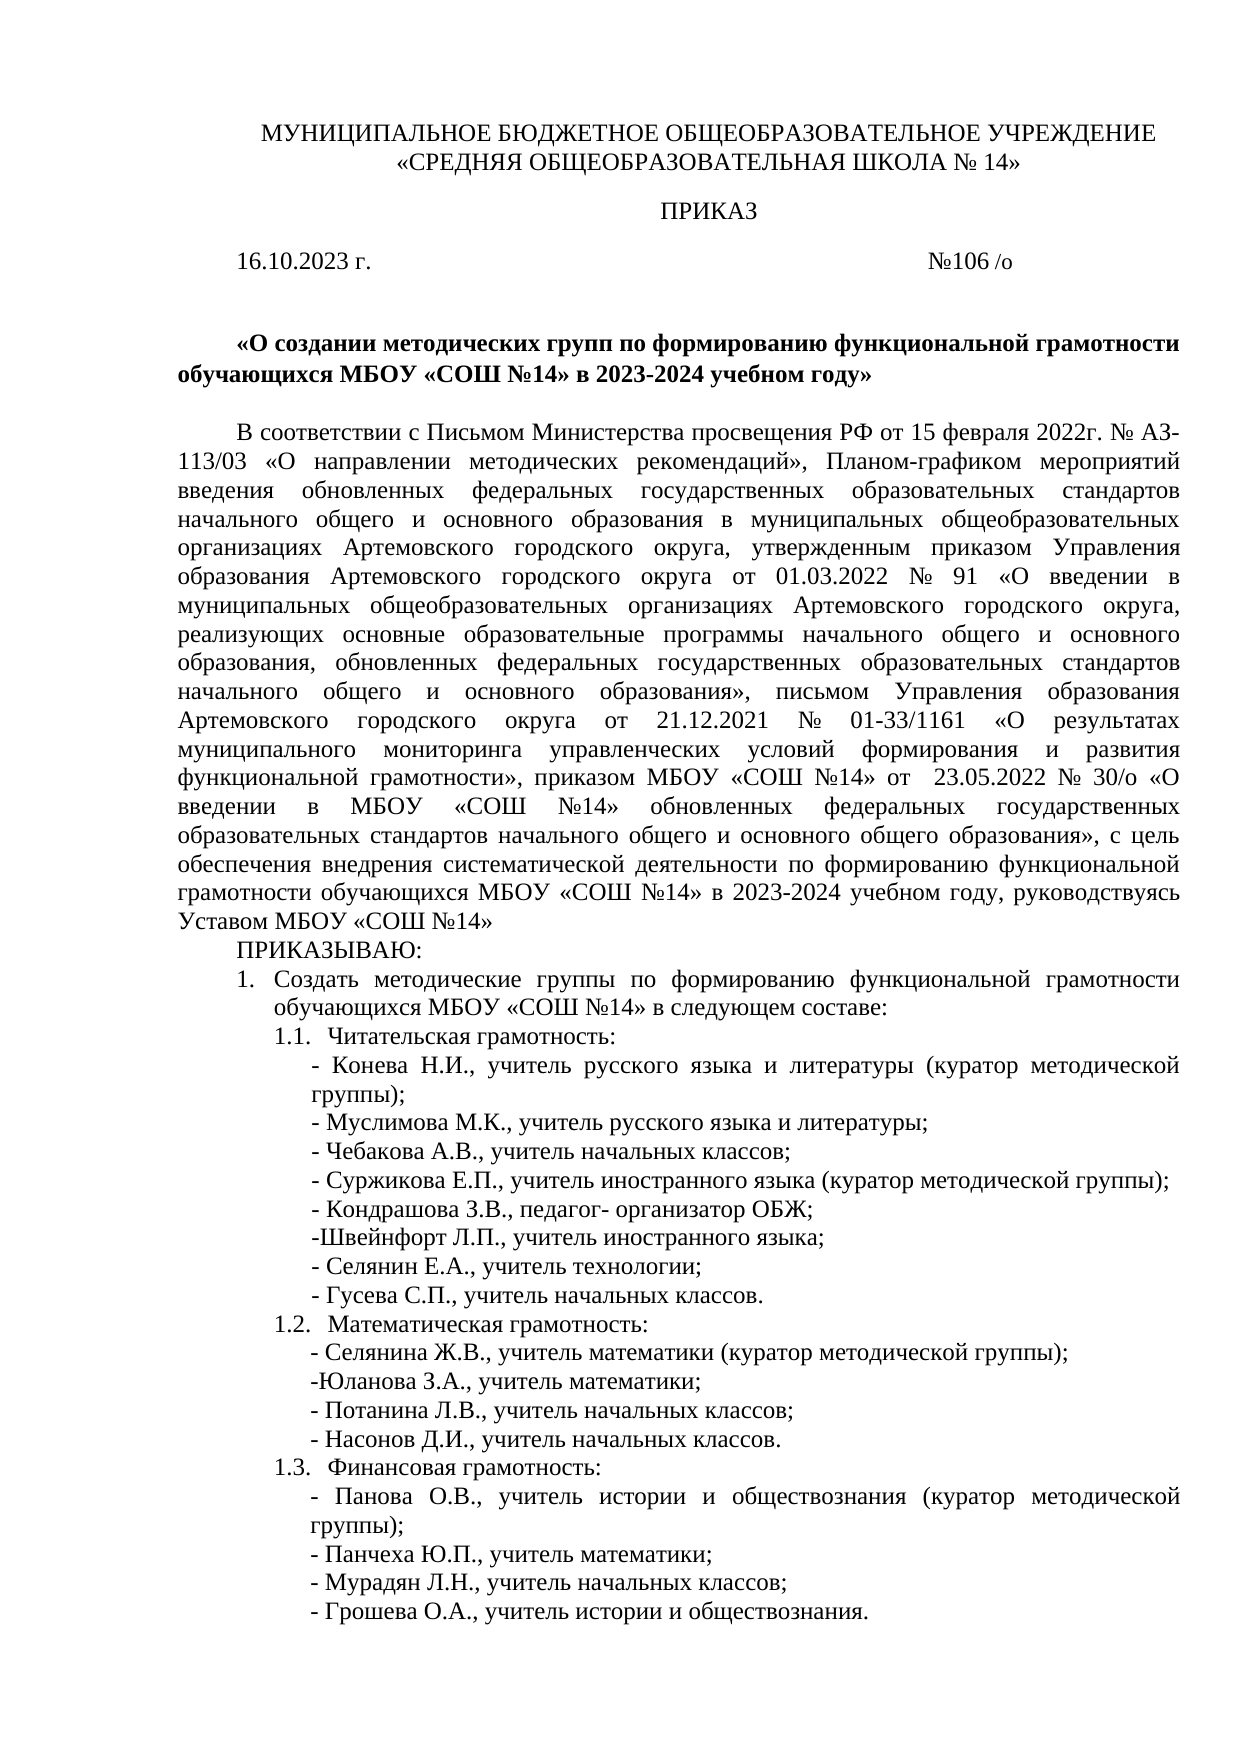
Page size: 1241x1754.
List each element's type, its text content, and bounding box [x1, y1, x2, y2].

text ПРИКАЗЫВАЮ: [177, 935, 1181, 964]
text ПРИКАЗ [177, 196, 1181, 225]
text - Муслимова М.К., учитель русского языка и литературы; [311, 1107, 1181, 1136]
text 16.10.2023 г. №106 /о [177, 246, 1181, 275]
text - Кондрашова З.В., педагог- организатор ОБЖ; [311, 1194, 1181, 1222]
text - Гусева С.П., учитель начальных классов. [311, 1280, 1181, 1309]
text - Панчеха Ю.П., учитель математики; [310, 1539, 1181, 1567]
text - Селянин Е.А., учитель технологии; [311, 1251, 1181, 1280]
list Читательская грамотность: [274, 1021, 1181, 1050]
text МУНИЦИПАЛЬНОЕ БЮДЖЕТНОЕ ОБЩЕОБРАЗОВАТЕЛЬНОЕ УЧРЕЖДЕНИЕ [177, 118, 1181, 147]
text - Конева Н.И., учитель русского языка и литературы (куратор методической группы); [311, 1050, 1181, 1107]
text - Панова О.В., учитель истории и обществознания (куратор методической группы); [310, 1481, 1181, 1539]
text - Мурадян Л.Н., учитель начальных классов; [310, 1567, 1181, 1596]
text - Насонов Д.И., учитель начальных классов. [310, 1424, 1181, 1452]
text «СРЕДНЯЯ ОБЩЕОБРАЗОВАТЕЛЬНАЯ ШКОЛА № 14» [177, 147, 1181, 176]
text - Грошева О.А., учитель истории и обществознания. [310, 1596, 1181, 1625]
text - Селянина Ж.В., учитель математики (куратор методической группы); [310, 1337, 1181, 1366]
list Финансовая грамотность: [274, 1452, 1181, 1481]
list Математическая грамотность: [274, 1309, 1181, 1337]
text -Швейнфорт Л.П., учитель иностранного языка; [311, 1222, 1181, 1251]
text В соответствии с Письмом Министерства просвещения РФ от 15 февраля 2022г. № АЗ-113/03 «О направлении методических рекомендаций», Планом-графиком мероприятий введения обновленных федеральных государственных образовательных стандартов начального общего и основного образования в муниципальных общеобразовательных организациях Артемовского городского округа, утвержденным приказом Управления образования Артемовского городского округа от 01.03.2022 № 91 «О введении в муниципальных общеобразовательных организациях Артемовского городского округа, реализующих основные образовательные программы начального общего и основного образования, обновленных федеральных государственных образовательных стандартов начального общего и основного образования», письмом Управления образования Артемовского городского округа от 21.12.2021 № 01-33/1161 «О результатах муниципального мониторинга управленческих условий формирования и развития функциональной грамотности», приказом МБОУ «СОШ №14» от 23.05.2022 № 30/о «О введении в МБОУ «СОШ №14» обновленных федеральных государственных образовательных стандартов начального общего и основного общего образования», с цель обеспечения внедрения систематической деятельности по формированию функциональной грамотности обучающихся МБОУ «СОШ №14» в 2023-2024 учебном году, руководствуясь Уставом МБОУ «СОШ №14» [177, 417, 1181, 935]
text - Чебакова А.В., учитель начальных классов; [311, 1136, 1181, 1165]
list Создать методические группы по формированию функциональной грамотности обучающихся МБОУ «СОШ №14» в следующем составе: [236, 964, 1181, 1021]
text - Суржикова Е.П., учитель иностранного языка (куратор методической группы); [311, 1165, 1181, 1194]
text -Юланова З.А., учитель математики; [310, 1366, 1181, 1395]
text - Потанина Л.В., учитель начальных классов; [310, 1395, 1181, 1424]
text «О создании методических групп по формированию функциональной грамотности обучающихся МБОУ «СОШ №14» в 2023-2024 учебном году» [177, 327, 1181, 388]
